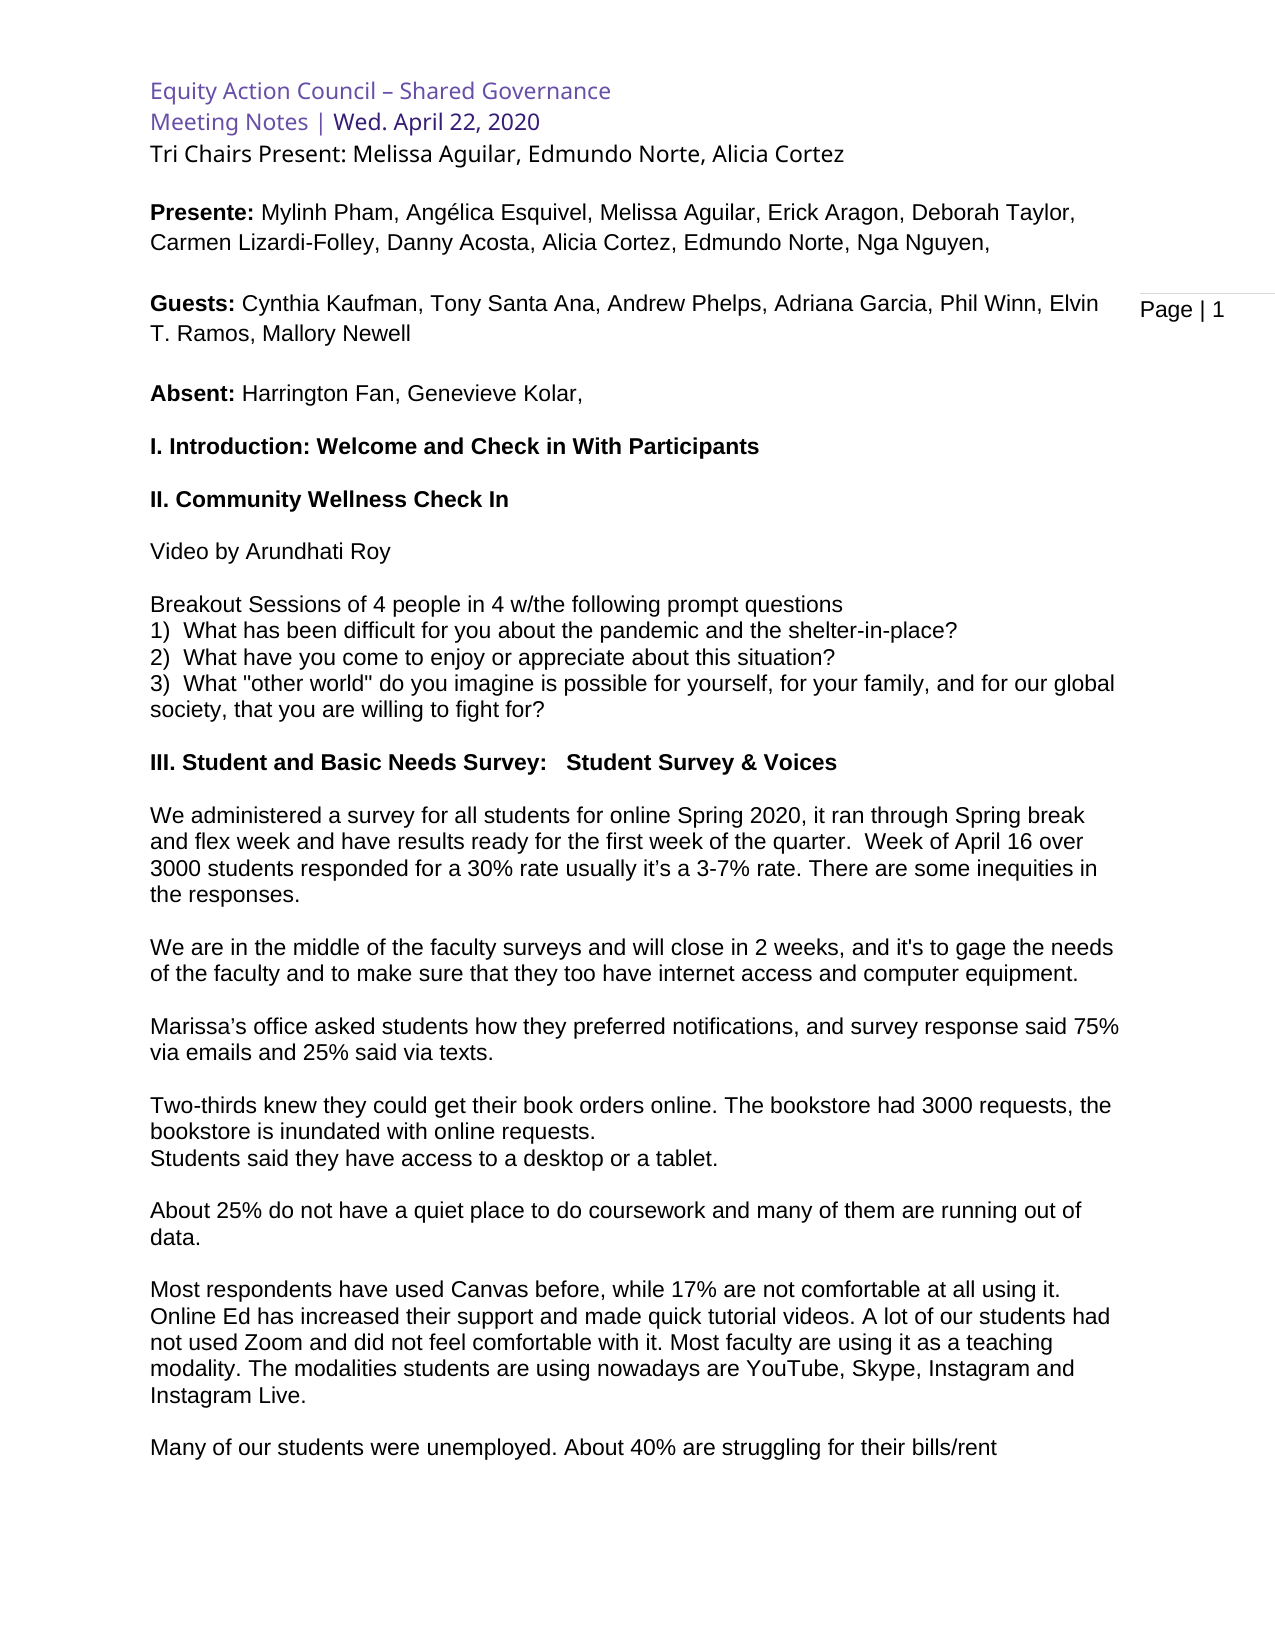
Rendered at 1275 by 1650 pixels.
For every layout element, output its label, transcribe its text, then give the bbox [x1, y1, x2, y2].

text Two-thirds knew they could get their book orders online. The bookstore had 3000 requests, the bookstore is inundated with online requests. [150, 1092, 1125, 1144]
text Many of our students were unemployed. About 40% are struggling for their bills/rent [150, 1434, 1125, 1461]
text 2) What have you come to enjoy or appreciate about this situation? [150, 644, 1125, 670]
text 3) What "other world" do you imagine is possible for yourself, for your family, and for our global society, that you are willing to fight for? [150, 670, 1125, 723]
text Presente: Mylinh Pham, Angélica Esquivel, Melissa Aguilar, Erick Aragon, Deborah Taylor, Carmen Lizardi-Folley, Danny Acosta, Alicia Cortez, Edmundo Norte, Nga Nguyen, [150, 199, 1125, 256]
text III. Student and Basic Needs Survey: Student Survey & Voices [150, 749, 1125, 776]
text Breakout Sessions of 4 people in 4 w/the following prompt questions [150, 591, 1125, 617]
text We are in the middle of the faculty surveys and will close in 2 weeks, and it's to gage the needs of the faculty and to make sure that they too have internet access and computer equipment. [150, 934, 1125, 986]
text II. Community Wellness Check In [150, 486, 1125, 512]
text Marissa’s office asked students how they preferred notifications, and survey response said 75% via emails and 25% said via texts. [150, 1013, 1125, 1065]
text We administered a survey for all students for online Spring 2020, it ran through Spring break and flex week and have results ready for the first week of the quarter. Week of April 16 over 3000 students responded for a 30% rate usually it’s a 3-7% rate. There are some inequities in the responses. [150, 802, 1125, 907]
text 1) What has been difficult for you about the pandemic and the shelter-in-place? [150, 617, 1125, 644]
text Absent: Harrington Fan, Genevieve Kolar, [150, 380, 1125, 407]
text Students said they have access to a desktop or a tablet. [150, 1144, 1125, 1171]
text Video by Arundhati Roy [150, 538, 1125, 565]
text I. Introduction: Welcome and Check in With Participants [150, 433, 1125, 459]
text Guests: Cynthia Kaufman, Tony Santa Ana, Andrew Phelps, Adriana Garcia, Phil Winn, Elvin T. Ramos, Mallory Newell [150, 289, 1125, 346]
text About 25% do not have a quiet place to do coursework and many of them are running out of data. [150, 1197, 1125, 1250]
text Most respondents have used Canvas before, while 17% are not comfortable at all using it. Online Ed has increased their support and made quick tutorial videos. A lot of our students had not used Zoom and did not feel comfortable with it. Most faculty are using it as a teaching modality. The modalities students are using nowadays are YouTube, Skype, Instagram and Instagram Live. [150, 1276, 1125, 1408]
